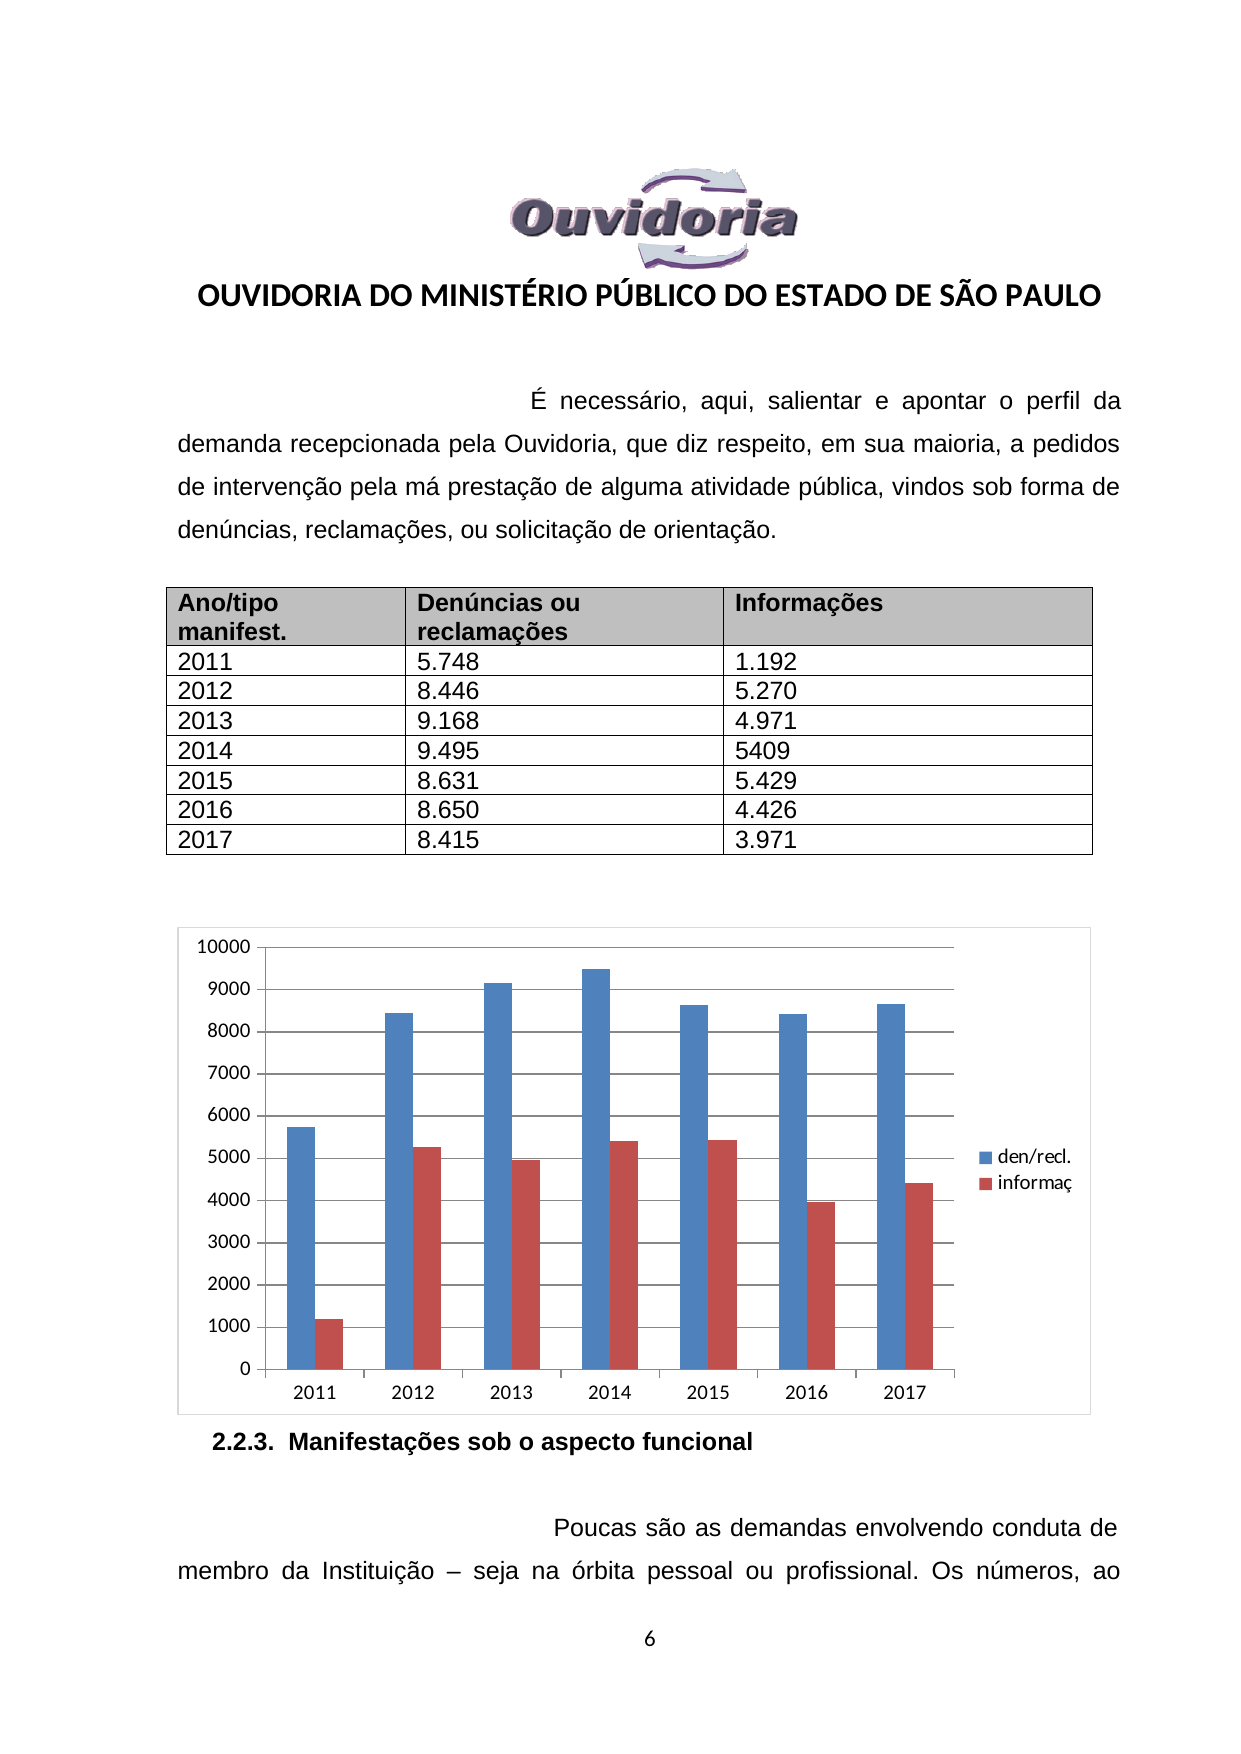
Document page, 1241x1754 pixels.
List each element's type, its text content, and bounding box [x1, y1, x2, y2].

table_header Informações [724, 588, 1092, 645]
table_cell 4.971 [724, 706, 1092, 735]
table_cell 2017 [167, 825, 405, 854]
table_cell 2012 [167, 676, 405, 705]
table_cell 8.631 [406, 766, 723, 794]
table_cell 5409 [724, 736, 1092, 764]
table_cell 4.426 [724, 795, 1092, 824]
text É necessário, aqui, salientar e apontar o perfil da demanda recepcionada pela Ouvidoria, que diz respeito, em sua maioria, a pedidos de intervenção pela má prestação de alguma atividade pública, vindos sob forma de denúncias, reclamações, ou solicitação de orientação. [177, 386, 1122, 544]
picture [467, 157, 832, 274]
table_cell 8.650 [406, 795, 723, 824]
table_header Denúncias ou reclamações [406, 588, 723, 645]
table_cell 2016 [167, 795, 405, 824]
table_cell 2013 [167, 706, 405, 735]
table_cell 5.429 [724, 766, 1092, 794]
table_cell 5.270 [724, 676, 1092, 705]
table_cell 8.415 [406, 825, 723, 854]
table_cell 8.446 [406, 676, 723, 705]
table_cell 2011 [167, 646, 405, 675]
table_cell 9.168 [406, 706, 723, 735]
table_cell 3.971 [724, 825, 1092, 854]
table_header Ano/tipo manifest. [167, 588, 405, 645]
text 2.2.3. Manifestações sob o aspecto funcional [177, 1427, 1122, 1456]
table_cell 5.748 [406, 646, 723, 675]
table_cell 1.192 [724, 646, 1092, 675]
table_cell 9.495 [406, 736, 723, 764]
table_cell 2015 [167, 766, 405, 794]
table_cell 2014 [167, 736, 405, 764]
